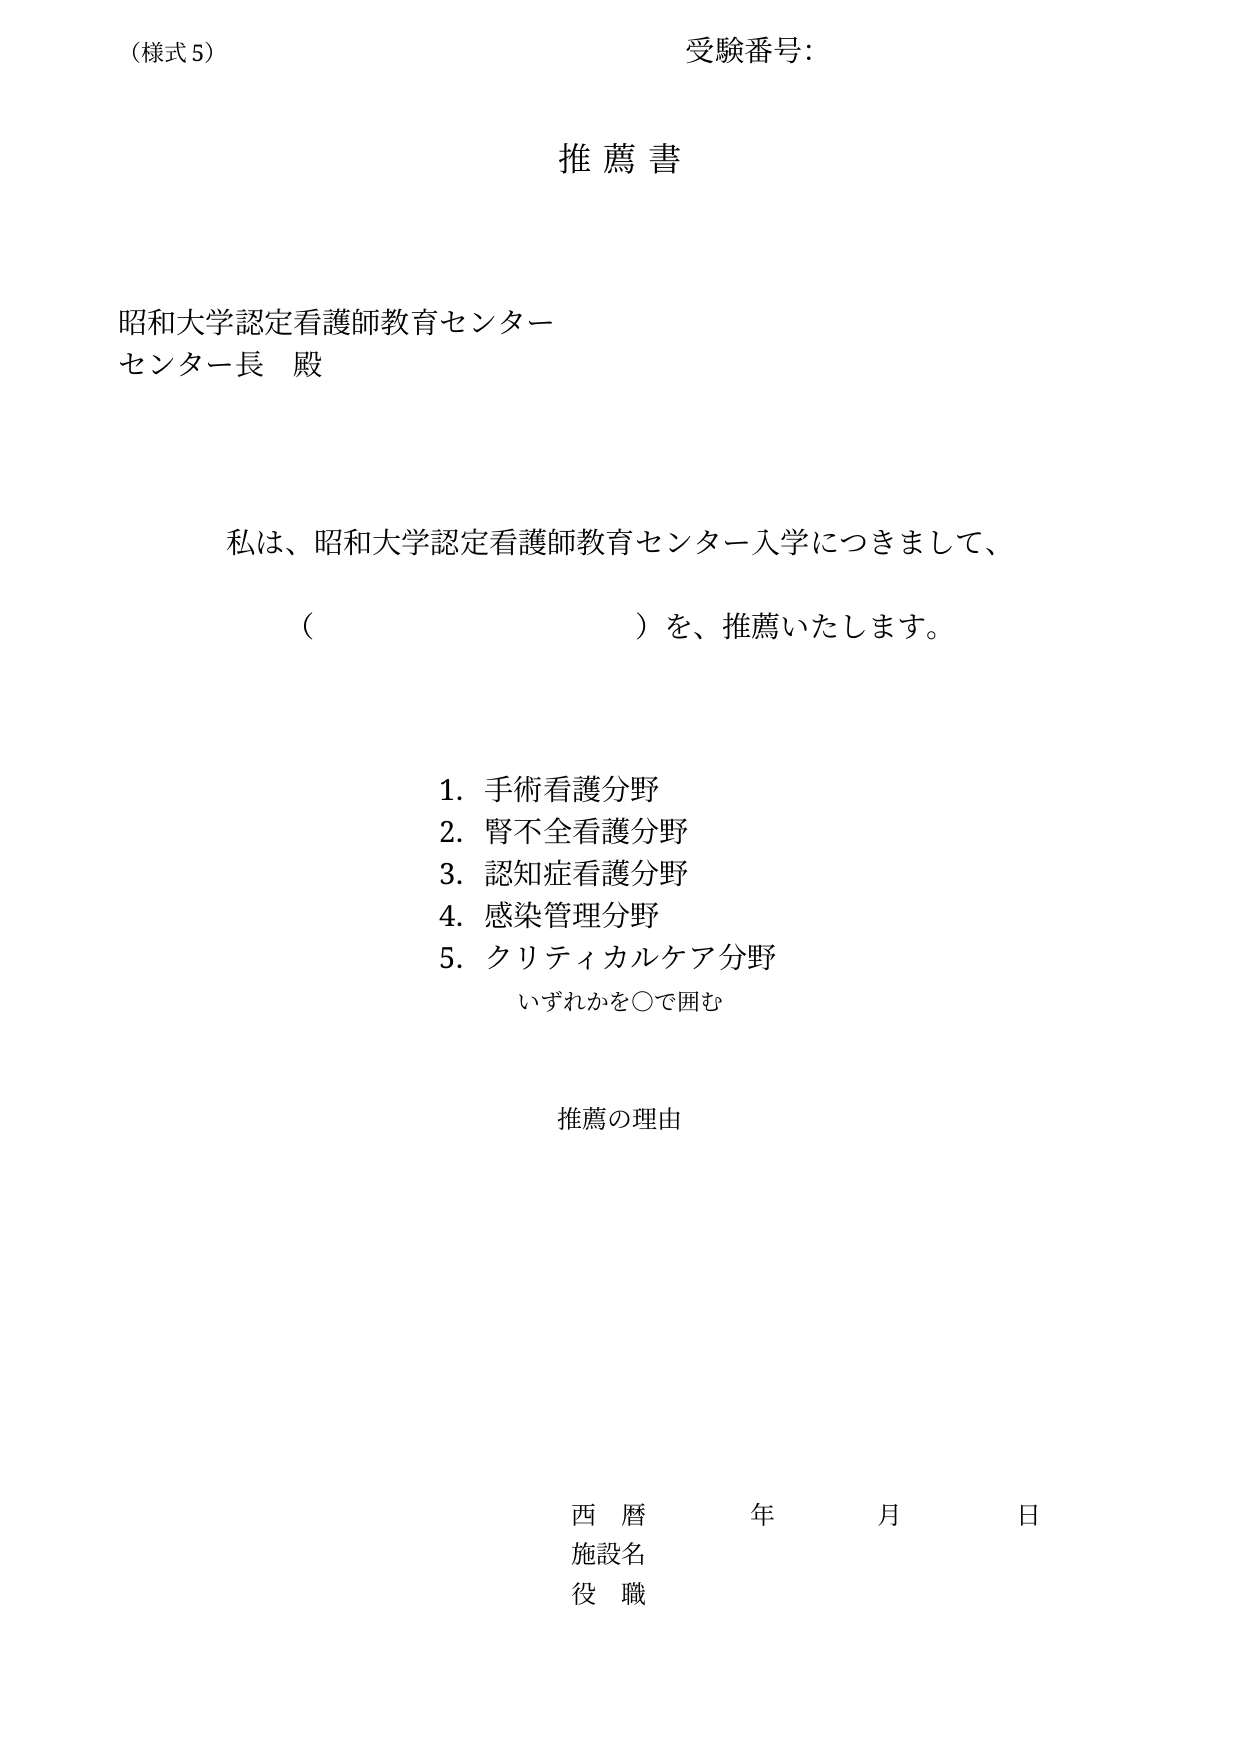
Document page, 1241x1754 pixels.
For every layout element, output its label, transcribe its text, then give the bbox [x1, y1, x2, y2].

text 昭和大学認定看護師教育センター [118, 300, 1122, 342]
text いずれかを○で囲む [118, 977, 1122, 1017]
text 3．認知症看護分野 [118, 851, 1122, 893]
text （ ）を、推薦いたします。 [118, 603, 1122, 645]
text 1．手術看護分野 [118, 767, 1122, 809]
text 4．感染管理分野 [118, 893, 1122, 935]
text 推薦書 [118, 133, 1122, 181]
text 推薦の理由 [118, 1096, 1122, 1135]
text 5．クリティカルケア分野 [118, 935, 1122, 977]
text 施設名 [118, 1531, 1122, 1571]
text センター長 殿 [118, 342, 1122, 383]
text 役 職 [118, 1571, 1122, 1610]
text 2．腎不全看護分野 [118, 809, 1122, 851]
text 西 暦 年 月 日 [118, 1492, 1122, 1531]
text 私は、昭和大学認定看護師教育センター入学につきまして、 [118, 520, 1122, 562]
